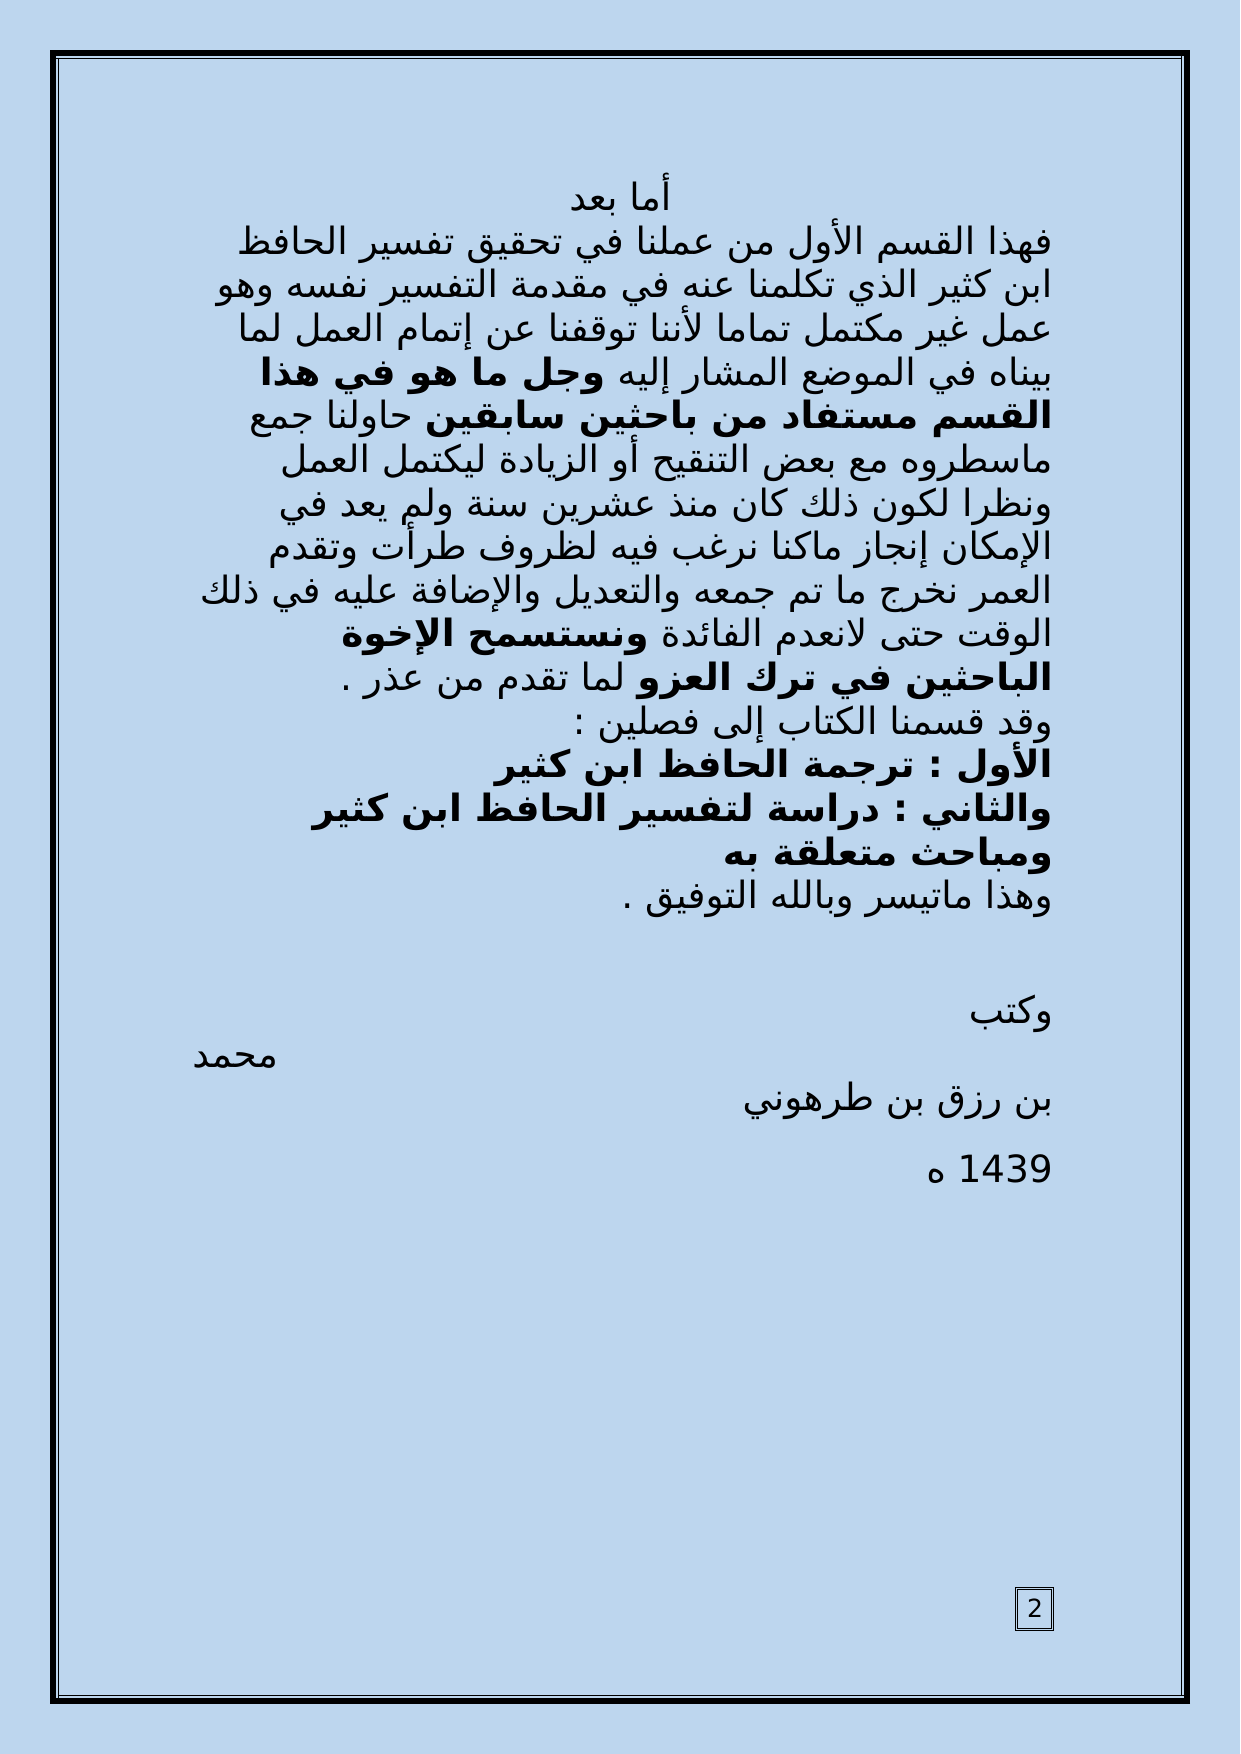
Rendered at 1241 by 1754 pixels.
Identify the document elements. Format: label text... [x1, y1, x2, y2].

text وكتب [187, 961, 1053, 1032]
text وقد قسمنا الكتاب إلى فصلين : [187, 699, 1053, 743]
text محمد بن رزق بن طرهوني [187, 1032, 1053, 1120]
text وهذا ماتيسر وبالله التوفيق . [187, 874, 1053, 918]
text 1439 ه [187, 1120, 1053, 1191]
text الأول : ترجمة الحافظ ابن كثير [187, 743, 1053, 787]
text والثاني : دراسة لتفسير الحافظ ابن كثير ومباحث متعلقة به [187, 787, 1053, 874]
text فهذا القسم الأول من عملنا في تحقيق تفسير الحافظ ابن كثير الذي تكلمنا عنه في مقدمة التفسير نفسه وهو عمل غير مكتمل تماما لأننا توقفنا عن إتمام العمل لما بيناه في الموضع المشار إليه وجل ما هو في هذا القسم مستفاد من باحثين سابقين حاولنا جمع ماسطروه مع بعض التنقيح أو الزيادة ليكتمل العمل ونظرا لكون ذلك كان منذ عشرين سنة ولم يعد في الإمكان إنجاز ماكنا نرغب فيه لظروف طرأت وتقدم العمر نخرج ما تم جمعه والتعديل والإضافة عليه في ذلك الوقت حتى لانعدم الفائدة ونستسمح الإخوة الباحثين في ترك العزو لما تقدم من عذر . [187, 219, 1053, 699]
text أما بعد [187, 176, 1053, 219]
